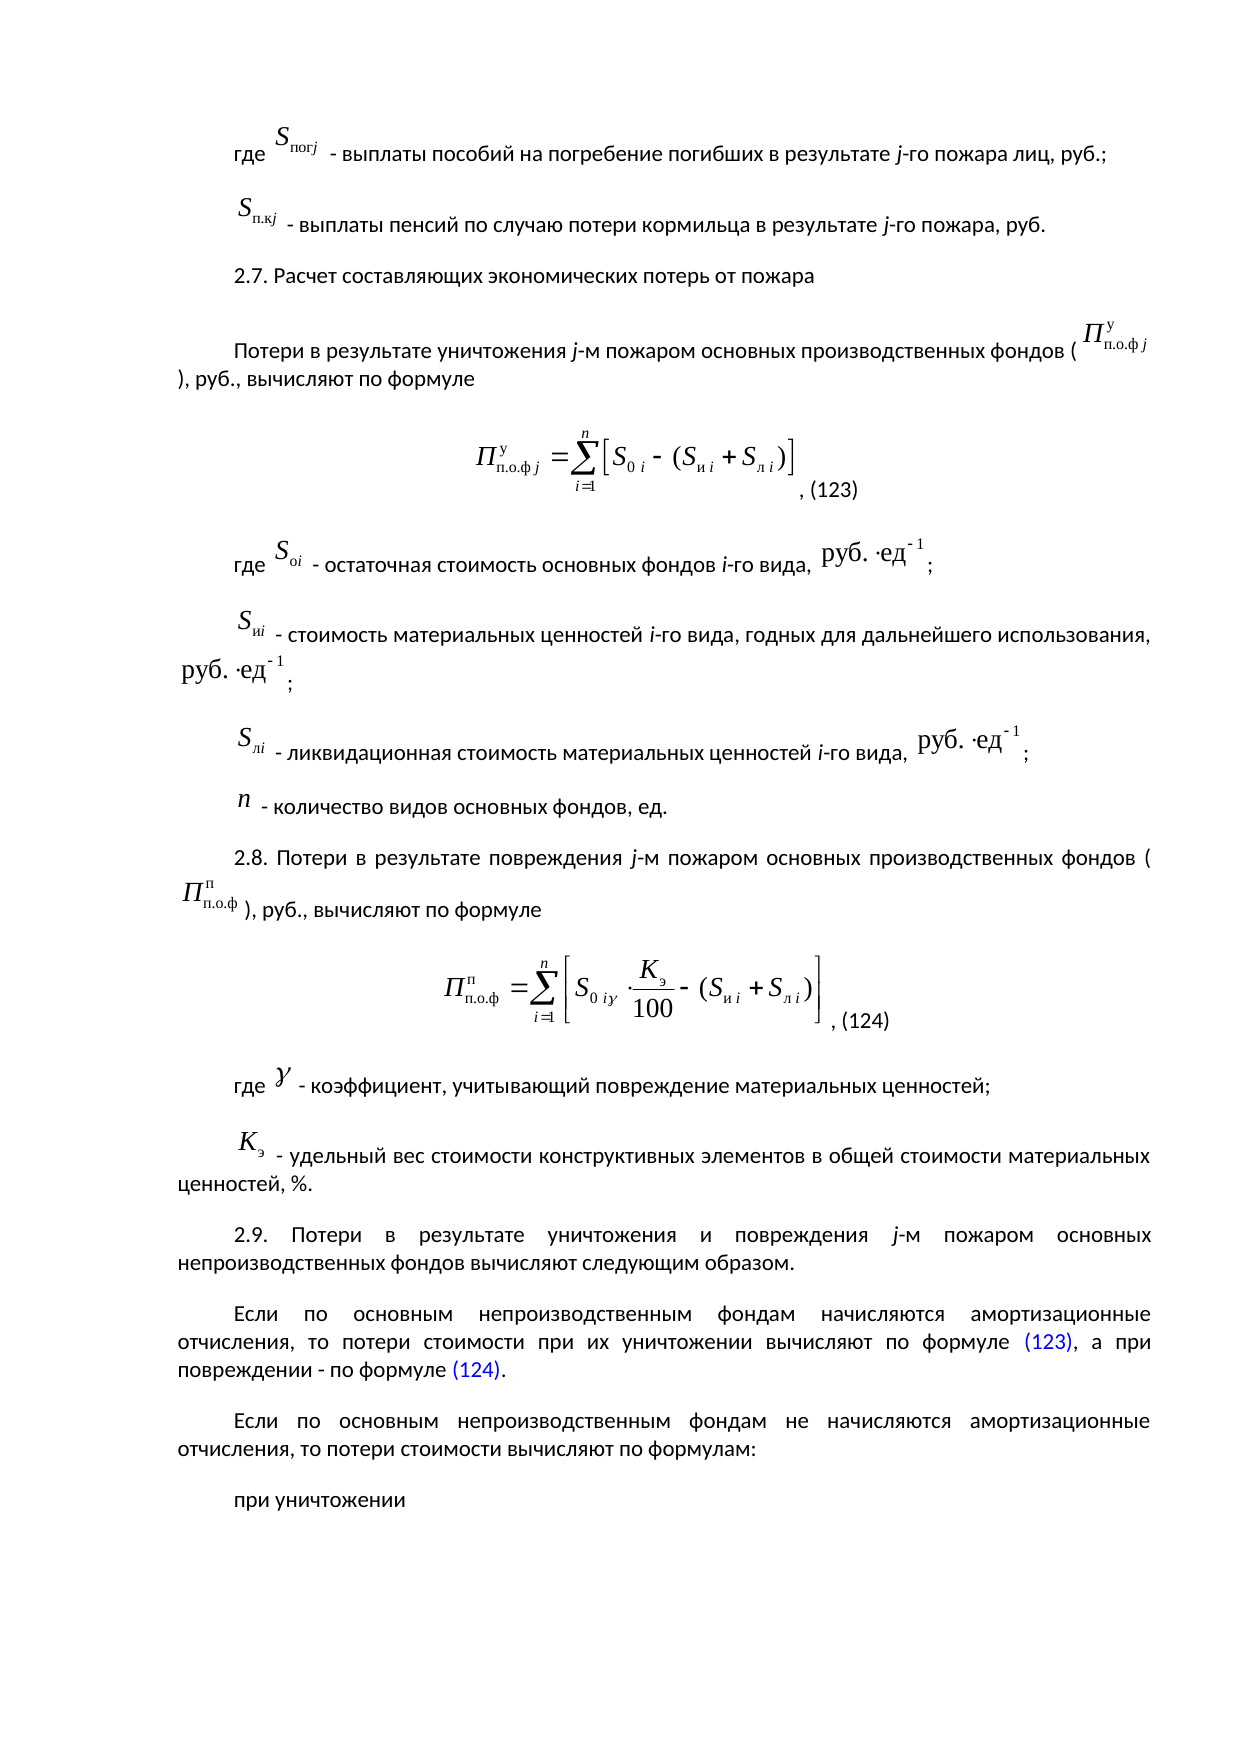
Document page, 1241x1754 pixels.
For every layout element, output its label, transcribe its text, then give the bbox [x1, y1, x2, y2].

text - удельный вес стоимости конструктивных элементов в общей стоимости материальных ценностей, %. [177, 1122, 1152, 1197]
text где - выплаты пособий на погребение погибших в результате j-го пожара лиц, руб.; [177, 118, 1152, 167]
text , (124) [177, 951, 1152, 1034]
text - количество видов основных фондов, ед. [177, 789, 1152, 820]
text при уничтожении [177, 1485, 1152, 1513]
text Если по основным непроизводственным фондам не начисляются амортизационные отчисления, то потери стоимости вычисляют по формулам: [177, 1406, 1152, 1462]
text 2.7. Расчет составляющих экономических потерь от пожара [177, 261, 1152, 289]
text - ликвидационная стоимость материальных ценностей i-го вида, ; [177, 719, 1152, 766]
text 2.9. Потери в результате уничтожения и повреждения j-м пожаром основных непроизводственных фондов вычисляют следующим образом. [177, 1220, 1152, 1276]
text Если по основным непроизводственным фондам начисляются амортизационные отчисления, то потери стоимости при их уничтожении вычисляют по формуле (123), а при повреждении - по формуле (124). [177, 1299, 1152, 1383]
text 2.8. Потери в результате повреждения j-м пожаром основных производственных фондов (), руб., вычисляют по формуле [177, 843, 1152, 923]
text - стоимость материальных ценностей i-го вида, годных для дальнейшего использования, ; [177, 602, 1152, 696]
text где - коэффициент, учитывающий повреждение материальных ценностей; [177, 1062, 1152, 1099]
text - выплаты пенсий по случаю потери кормильца в результате j-го пожара, руб. [177, 190, 1152, 238]
text Потери в результате уничтожения j-м пожаром основных производственных фондов (), руб., вычисляют по формуле [177, 312, 1152, 392]
text где - остаточная стоимость основных фондов i-го вида, ; [177, 532, 1152, 579]
text , (123) [177, 420, 1152, 503]
